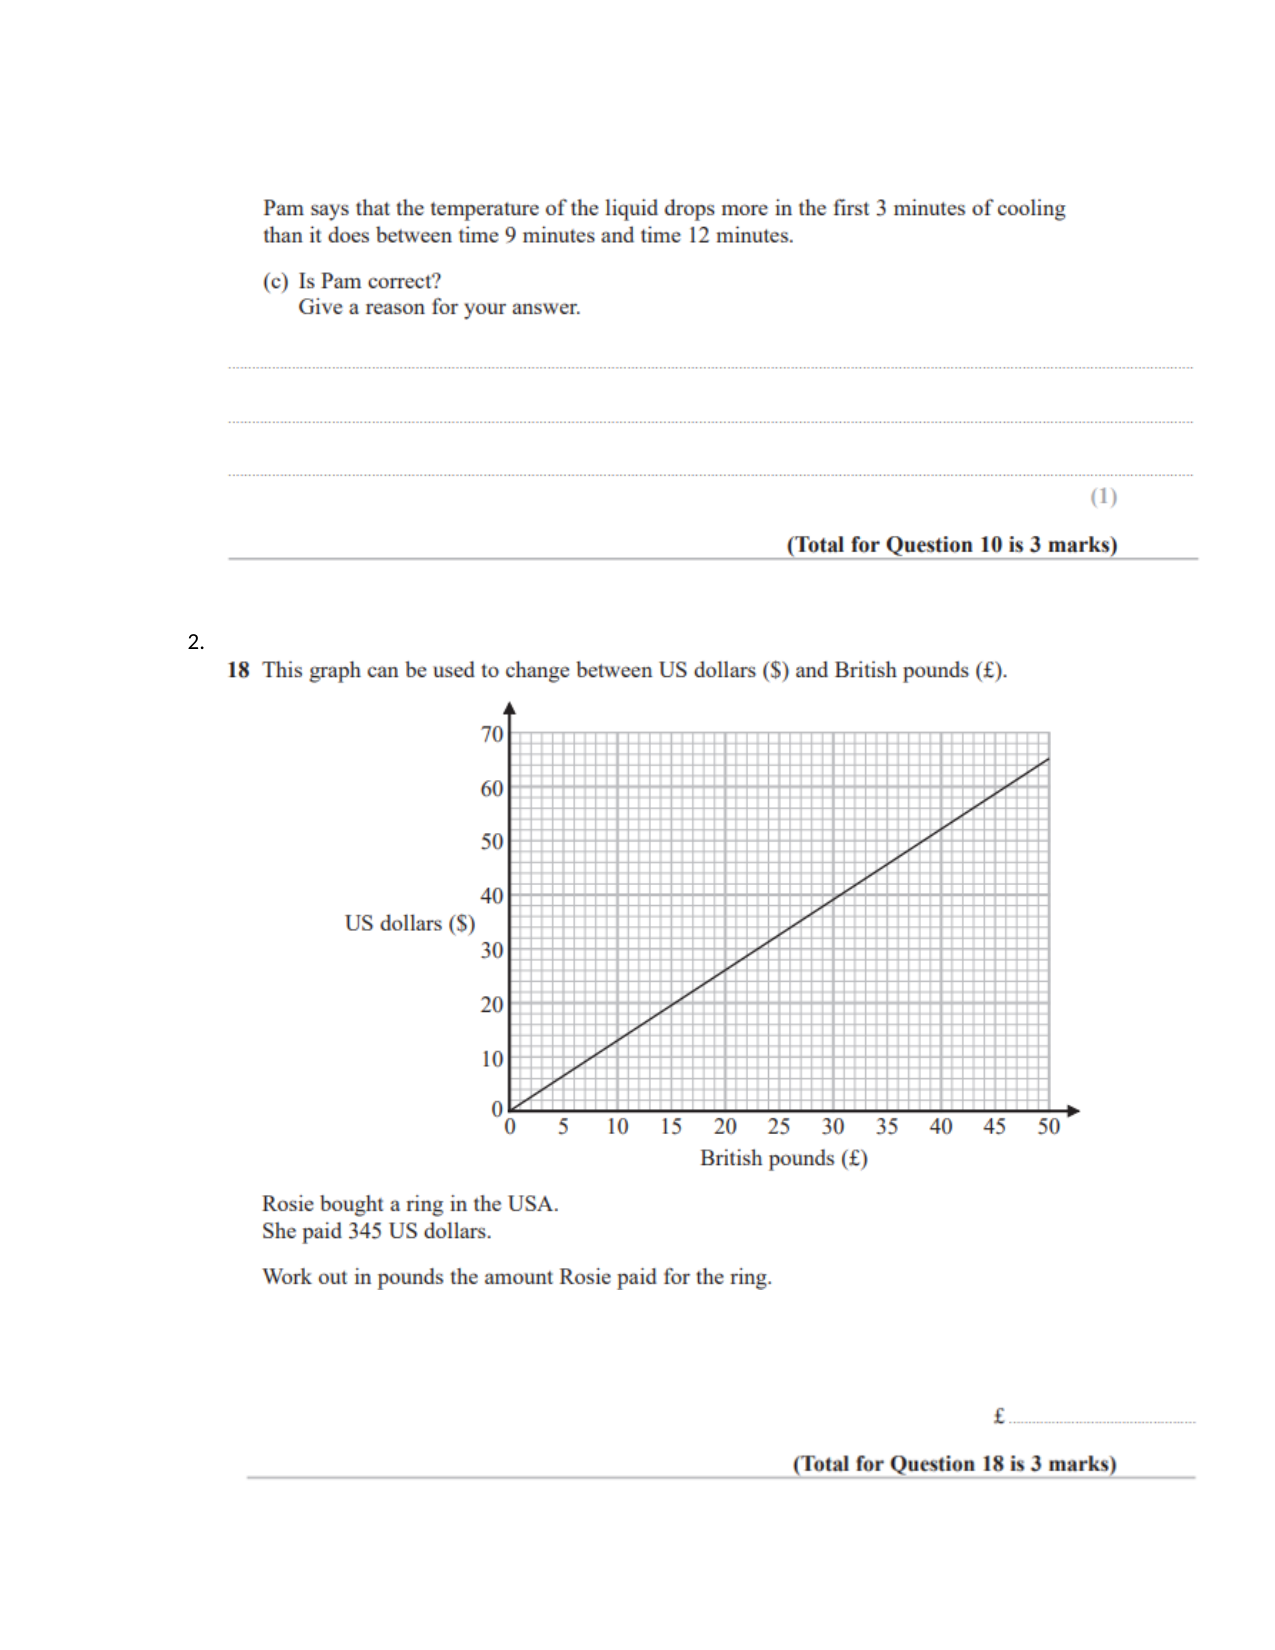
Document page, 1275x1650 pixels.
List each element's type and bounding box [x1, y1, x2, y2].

picture [225, 657, 1200, 1290]
picture [225, 1382, 1200, 1485]
picture [225, 195, 1200, 565]
